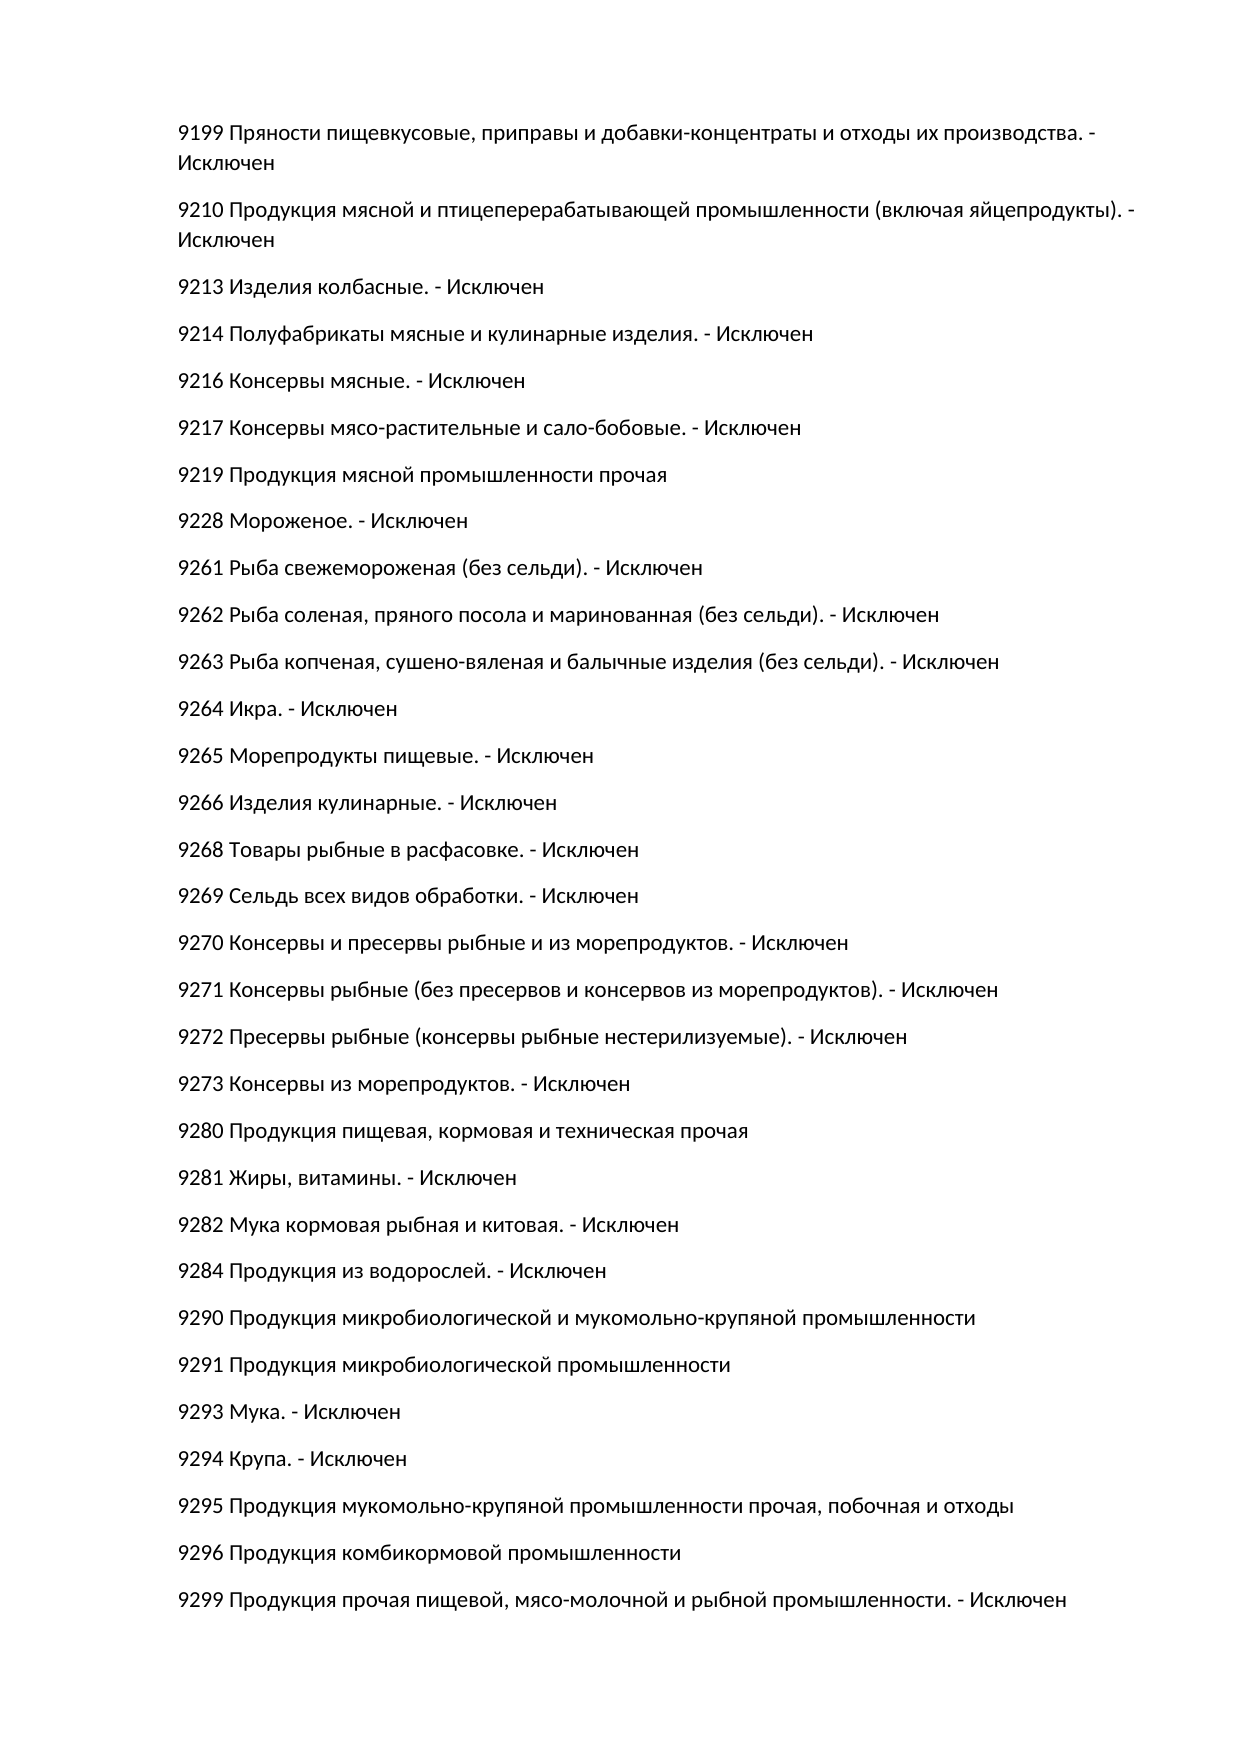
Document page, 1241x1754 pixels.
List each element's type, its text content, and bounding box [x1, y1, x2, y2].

text 9281 Жиры, витамины. - Исключен [177, 1163, 1152, 1191]
text 9291 Продукция микробиологической промышленности [177, 1350, 1152, 1378]
text 9272 Пресервы рыбные (консервы рыбные нестерилизуемые). - Исключен [177, 1022, 1152, 1050]
text 9280 Продукция пищевая, кормовая и техническая прочая [177, 1116, 1152, 1144]
text 9265 Морепродукты пищевые. - Исключен [177, 741, 1152, 769]
text 9282 Мука кормовая рыбная и китовая. - Исключен [177, 1210, 1152, 1238]
text 9271 Консервы рыбные (без пресервов и консервов из морепродуктов). - Исключен [177, 975, 1152, 1003]
text 9294 Крупа. - Исключен [177, 1444, 1152, 1472]
text 9214 Полуфабрикаты мясные и кулинарные изделия. - Исключен [177, 319, 1152, 347]
text 9264 Икра. - Исключен [177, 694, 1152, 722]
text 9266 Изделия кулинарные. - Исключен [177, 788, 1152, 816]
text 9228 Мороженое. - Исключен [177, 507, 1152, 535]
text 9284 Продукция из водорослей. - Исключен [177, 1257, 1152, 1285]
text 9261 Рыба свежемороженая (без сельди). - Исключен [177, 553, 1152, 582]
text 9296 Продукция комбикормовой промышленности [177, 1538, 1152, 1566]
text 9299 Продукция прочая пищевой, мясо-молочной и рыбной промышленности. - Исключен [177, 1585, 1152, 1613]
text 9216 Консервы мясные. - Исключен [177, 366, 1152, 394]
text 9295 Продукция мукомольно-крупяной промышленности прочая, побочная и отходы [177, 1491, 1152, 1519]
text 9290 Продукция микробиологической и мукомольно-крупяной промышленности [177, 1303, 1152, 1332]
text 9210 Продукция мясной и птицеперерабатывающей промышленности (включая яйцепродукты). - Исключен [177, 195, 1152, 253]
text 9262 Рыба соленая, пряного посола и маринованная (без сельди). - Исключен [177, 600, 1152, 628]
text 9270 Консервы и пресервы рыбные и из морепродуктов. - Исключен [177, 928, 1152, 957]
text 9217 Консервы мясо-растительные и сало-бобовые. - Исключен [177, 413, 1152, 441]
text 9293 Мука. - Исключен [177, 1397, 1152, 1425]
text 9268 Товары рыбные в расфасовке. - Исключен [177, 835, 1152, 863]
text 9273 Консервы из морепродуктов. - Исключен [177, 1069, 1152, 1097]
text 9199 Пряности пищевкусовые, приправы и добавки-концентраты и отходы их производства. - Исключен [177, 118, 1152, 176]
text 9219 Продукция мясной промышленности прочая [177, 460, 1152, 488]
text 9269 Сельдь всех видов обработки. - Исключен [177, 882, 1152, 910]
text 9213 Изделия колбасные. - Исключен [177, 272, 1152, 300]
text 9263 Рыба копченая, сушено-вяленая и балычные изделия (без сельди). - Исключен [177, 647, 1152, 675]
